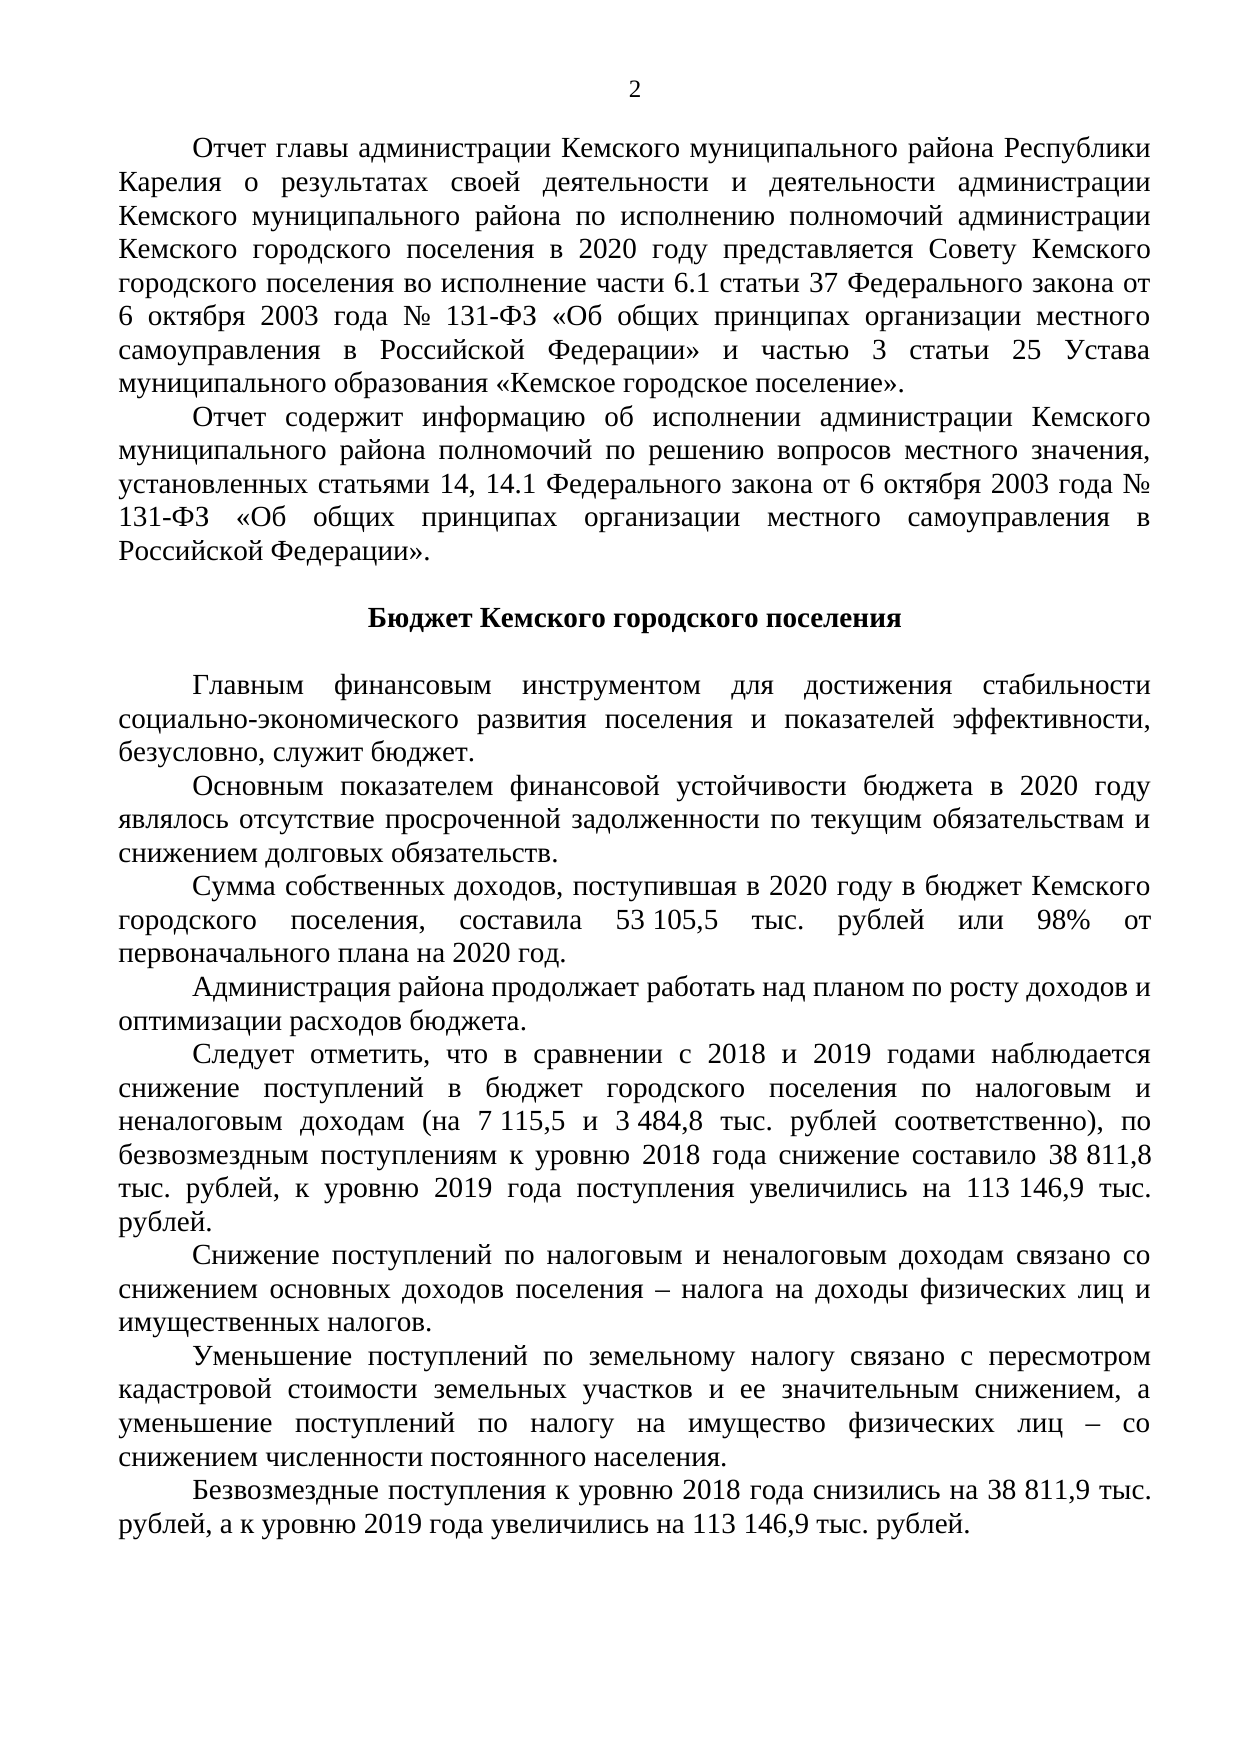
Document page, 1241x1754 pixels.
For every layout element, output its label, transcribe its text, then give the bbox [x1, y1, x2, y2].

text Главным финансовым инструментом для достижения стабильности социально-экономического развития поселения и показателей эффективности, безусловно, служит бюджет. [118, 667, 1152, 768]
text Администрация района продолжает работать над планом по росту доходов и оптимизации расходов бюджета. [118, 969, 1152, 1036]
text Снижение поступлений по налоговым и неналоговым доходам связано со снижением основных доходов поселения – налога на доходы физических лиц и имущественных налогов. [118, 1237, 1152, 1338]
text Отчет содержит информацию об исполнении администрации Кемского муниципального района полномочий по решению вопросов местного значения, установленных статьями 14, 14.1 Федерального закона от 6 октября 2003 года № 131-ФЗ «Об общих принципах организации местного самоуправления в Российской Федерации». [118, 399, 1152, 567]
text Сумма собственных доходов, поступившая в 2020 году в бюджет Кемского городского поселения, составила 53 105,5 тыс. рублей или 98% от первоначального плана на 2020 год. [118, 868, 1152, 969]
text Уменьшение поступлений по земельному налогу связано с пересмотром кадастровой стоимости земельных участков и ее значительным снижением, а уменьшение поступлений по налогу на имущество физических лиц – со снижением численности постоянного населения. [118, 1338, 1152, 1472]
text Основным показателем финансовой устойчивости бюджета в 2020 году являлось отсутствие просроченной задолженности по текущим обязательствам и снижением долговых обязательств. [118, 768, 1152, 868]
text Безвозмездные поступления к уровню 2018 года снизились на 38 811,9 тыс. рублей, а к уровню 2019 года увеличились на 113 146,9 тыс. рублей. [118, 1472, 1152, 1539]
text Отчет главы администрации Кемского муниципального района Республики Карелия о результатах своей деятельности и деятельности администрации Кемского муниципального района по исполнению полномочий администрации Кемского городского поселения в 2020 году представляется Совету Кемского городского поселения во исполнение части 6.1 статьи 37 Федерального закона от 6 октября 2003 года № 131-ФЗ «Об общих принципах организации местного самоуправления в Российской Федерации» и частью 3 статьи 25 Устава муниципального образования «Кемское городское поселение». [118, 131, 1152, 399]
text Следует отметить, что в сравнении с 2018 и 2019 годами наблюдается снижение поступлений в бюджет городского поселения по налоговым и неналоговым доходам (на 7 115,5 и 3 484,8 тыс. рублей соответственно), по безвозмездным поступлениям к уровню 2018 года снижение составило 38 811,8 тыс. рублей, к уровню 2019 года поступления увеличились на 113 146,9 тыс. рублей. [118, 1036, 1152, 1237]
text Бюджет Кемского городского поселения [118, 600, 1152, 634]
